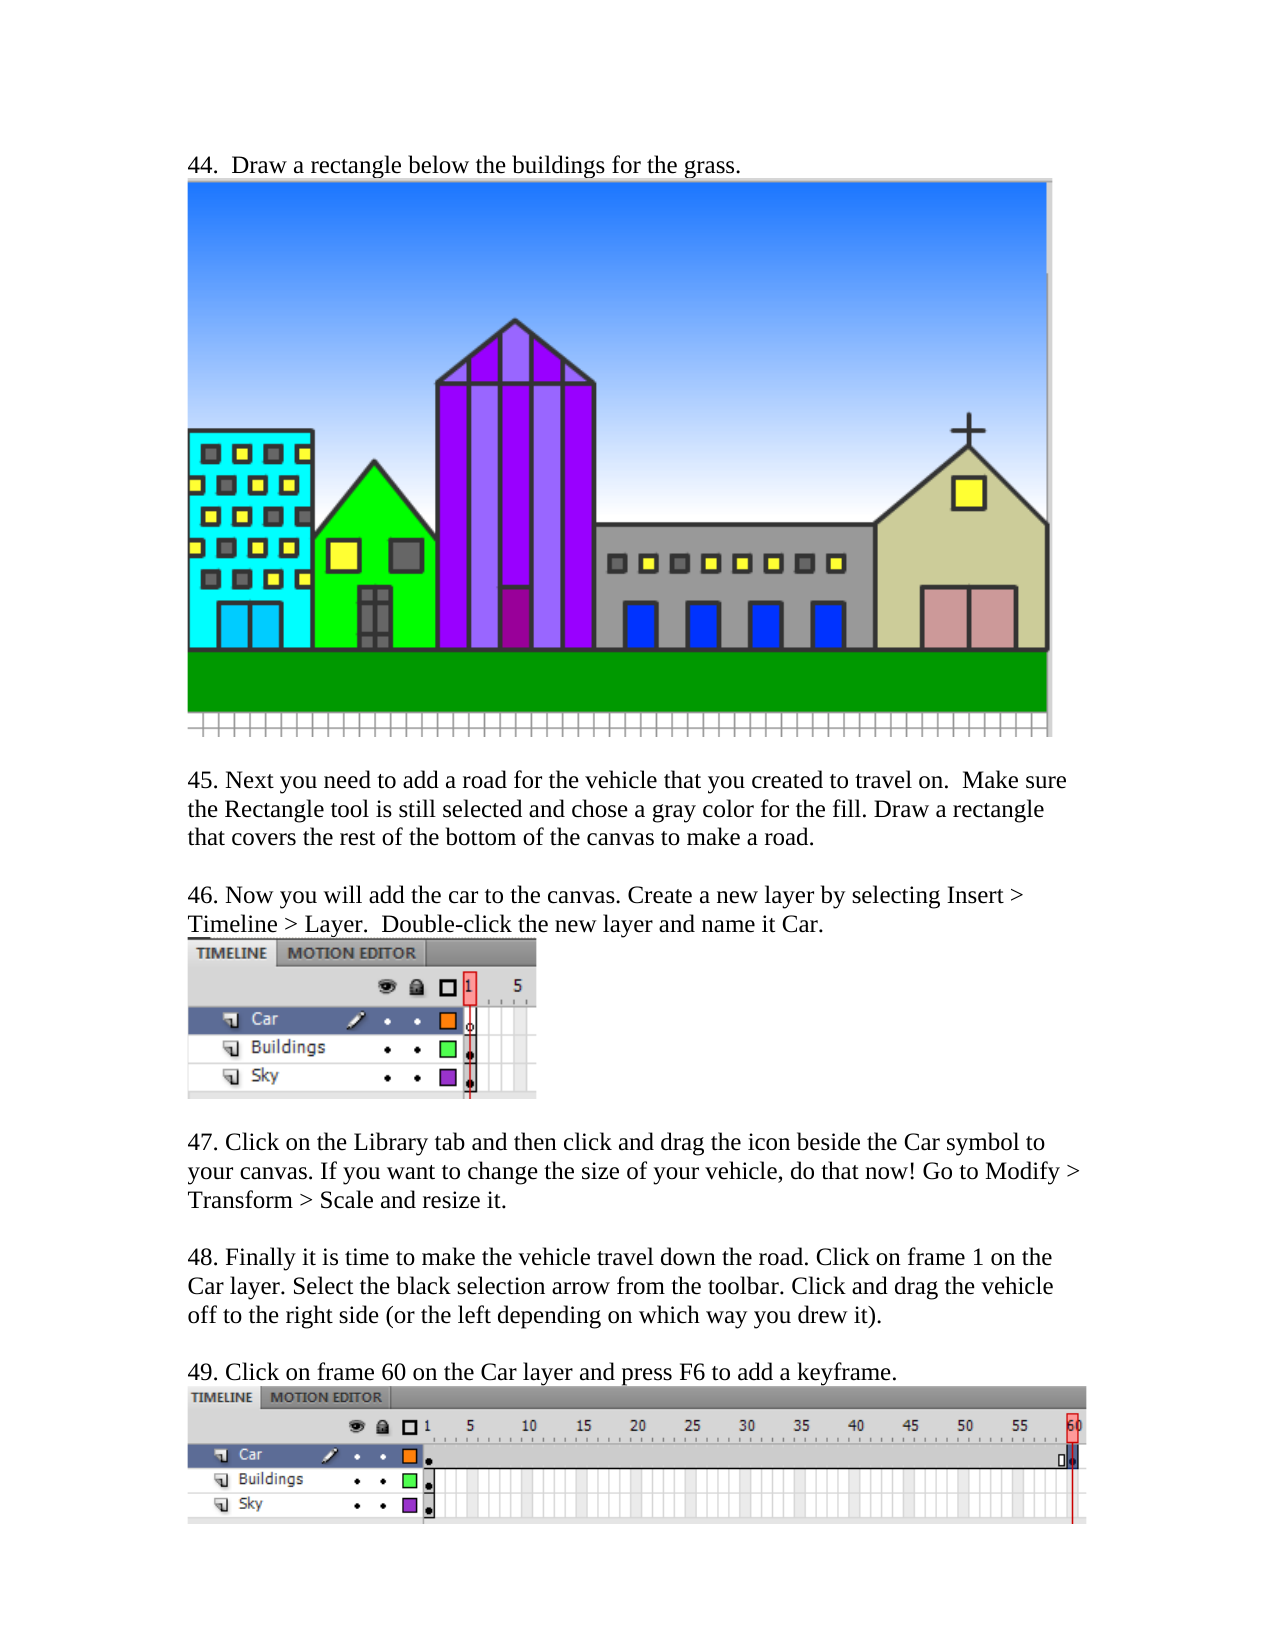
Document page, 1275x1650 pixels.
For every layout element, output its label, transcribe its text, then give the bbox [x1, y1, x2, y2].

text 45. Next you need to add a road for the vehicle that you created to travel on. Make sure the Rectangle tool is still selected and chose a gray color for the fill. Draw a rectangle that covers the rest of the bottom of the canvas to make a road. [187, 765, 1087, 851]
text 46. Now you will add the car to the canvas. Create a new layer by selecting Insert > Timeline > Layer. Double-click the new layer and name it Car. [187, 880, 1087, 937]
text 49. Click on frame 60 on the Car layer and press F6 to add a keyframe. [187, 1357, 1087, 1386]
picture [187, 1386, 1087, 1524]
picture [187, 178, 1053, 737]
text 44. Draw a rectangle below the buildings for the grass. [187, 150, 1087, 179]
picture [187, 937, 537, 1099]
text 47. Click on the Library tab and then click and drag the icon beside the Car symbol to your canvas. If you want to change the size of your vehicle, do that now! Go to Modify > Transform > Scale and resize it. [187, 1127, 1087, 1214]
text 48. Finally it is time to make the vehicle travel down the road. Click on frame 1 on the Car layer. Select the black selection arrow from the toolbar. Click and drag the vehicle off to the right side (or the left depending on which way you drew it). [187, 1242, 1087, 1329]
